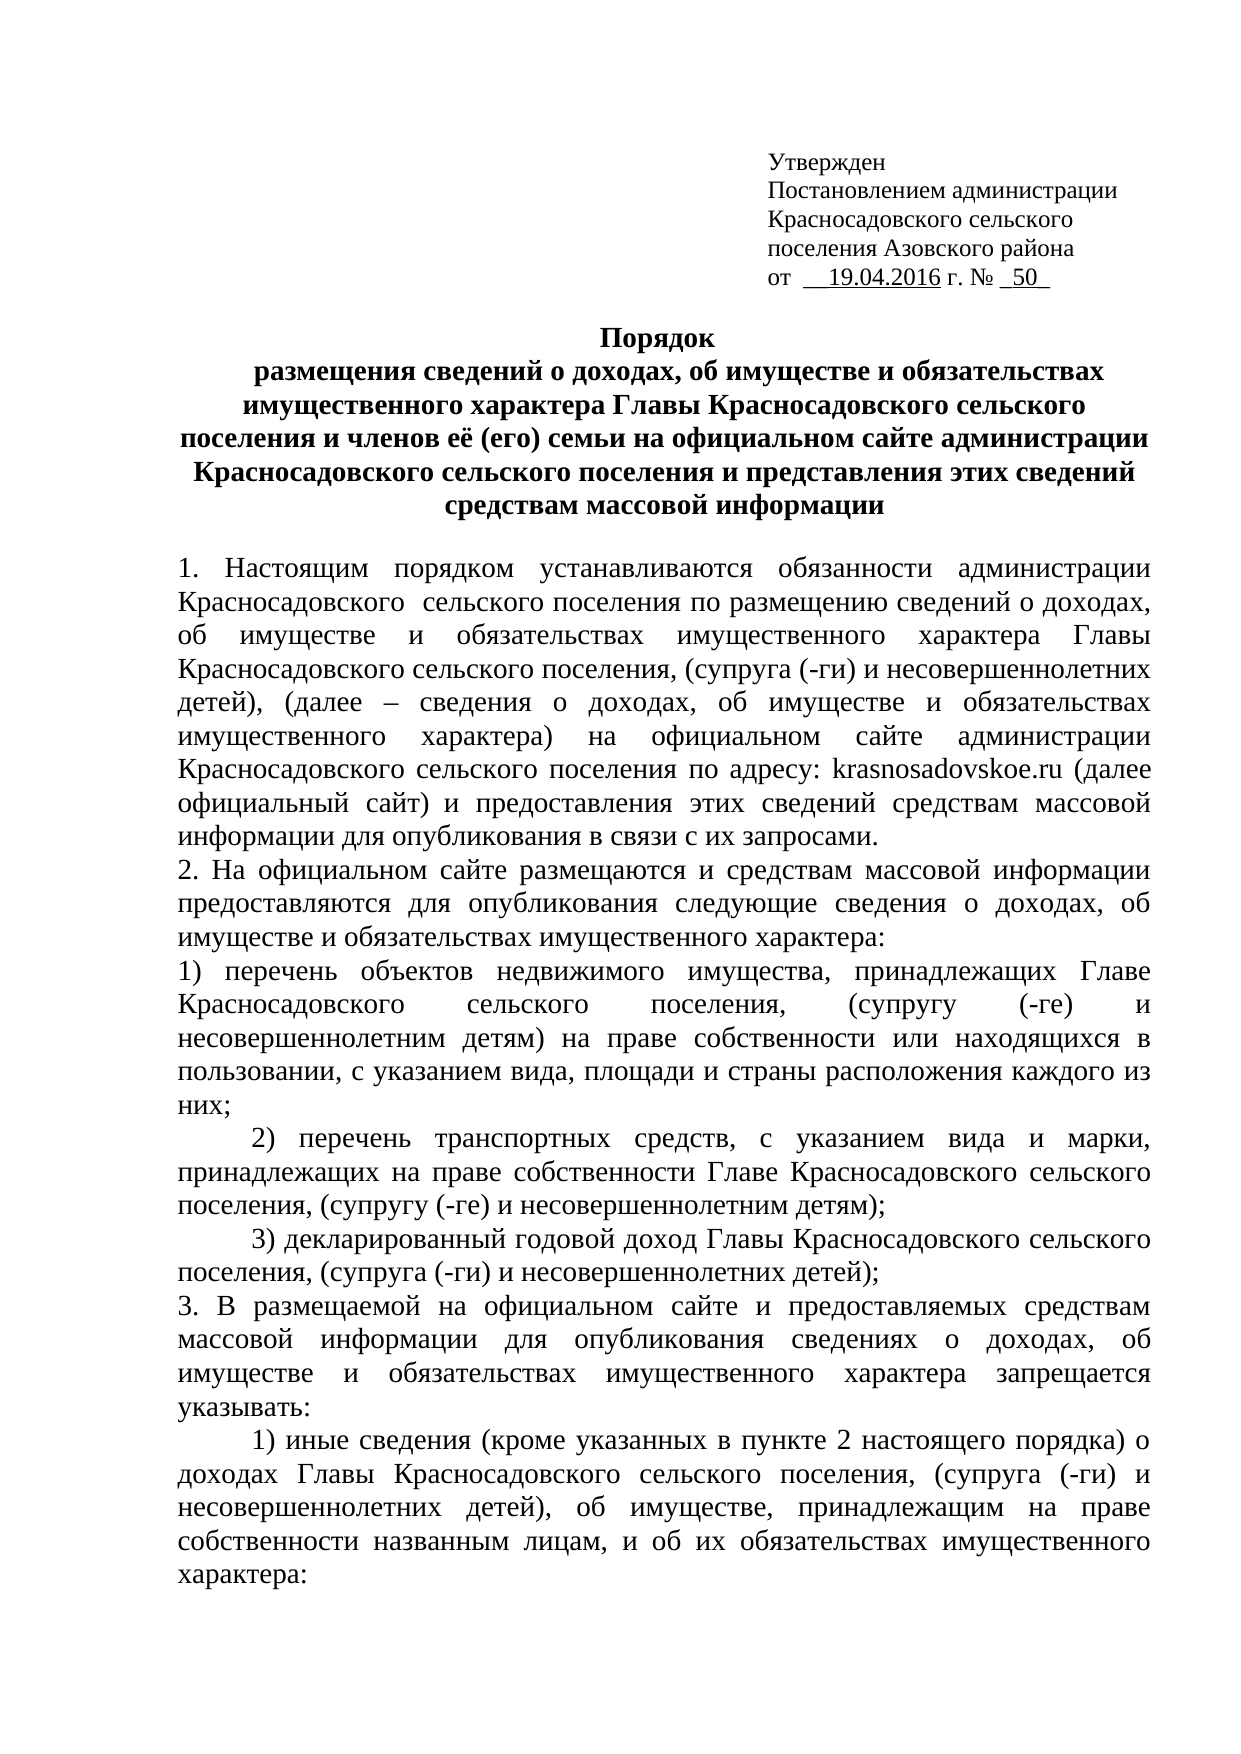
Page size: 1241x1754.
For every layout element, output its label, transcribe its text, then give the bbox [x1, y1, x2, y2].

text 2. На официальном сайте размещаются и средствам массовой информации предоставляются для опубликования следующие сведения о доходах, об имуществе и обязательствах имущественного характера: [177, 852, 1152, 953]
text 1. Настоящим порядком устанавливаются обязанности администрации Красносадовского сельского поселения по размещению сведений о доходах, об имуществе и обязательствах имущественного характера Главы Красносадовского сельского поселения, (супруга (-ги) и несовершеннолетних детей), (далее – сведения о доходах, об имуществе и обязательствах имущественного характера) на официальном сайте администрации Красносадовского сельского поселения по адресу: krasnosadovskoe.ru (далее официальный сайт) и предоставления этих сведений средствам массовой информации для опубликования в связи с их запросами. [177, 550, 1152, 852]
text Утвержден Постановлением администрации Красносадовского сельского поселения Азовского района [767, 118, 1152, 262]
text 2) перечень транспортных средств, с указанием вида и марки, принадлежащих на праве собственности Главе Красносадовского сельского поселения, (супругу (-ге) и несовершеннолетним детям); [177, 1120, 1152, 1221]
text 3) декларированный годовой доход Главы Красносадовского сельского поселения, (супруга (-ги) и несовершеннолетних детей); [177, 1221, 1152, 1288]
text 1) перечень объектов недвижимого имущества, принадлежащих Главе Красносадовского сельского поселения, (супругу (-ге) и несовершеннолетним детям) на праве собственности или находящихся в пользовании, с указанием вида, площади и страны расположения каждого из них; [177, 953, 1152, 1120]
text 3. В размещаемой на официальном сайте и предоставляемых средствам массовой информации для опубликования сведениях о доходах, об имуществе и обязательствах имущественного характера запрещается указывать: [177, 1288, 1152, 1422]
text 1) иные сведения (кроме указанных в пункте 2 настоящего порядка) о доходах Главы Красносадовского сельского поселения, (супруга (-ги) и несовершеннолетних детей), об имуществе, принадлежащим на праве собственности названным лицам, и об их обязательствах имущественного характера: [177, 1422, 1152, 1590]
text от __19.04.2016 г. № _50_ [693, 262, 1152, 291]
text Порядок размещения сведений о доходах, об имуществе и обязательствах имущественного характера Главы Красносадовского сельского поселения и членов её (его) семьи на официальном сайте администрации Красносадовского сельского поселения и представления этих сведений средствам массовой информации [177, 320, 1152, 521]
